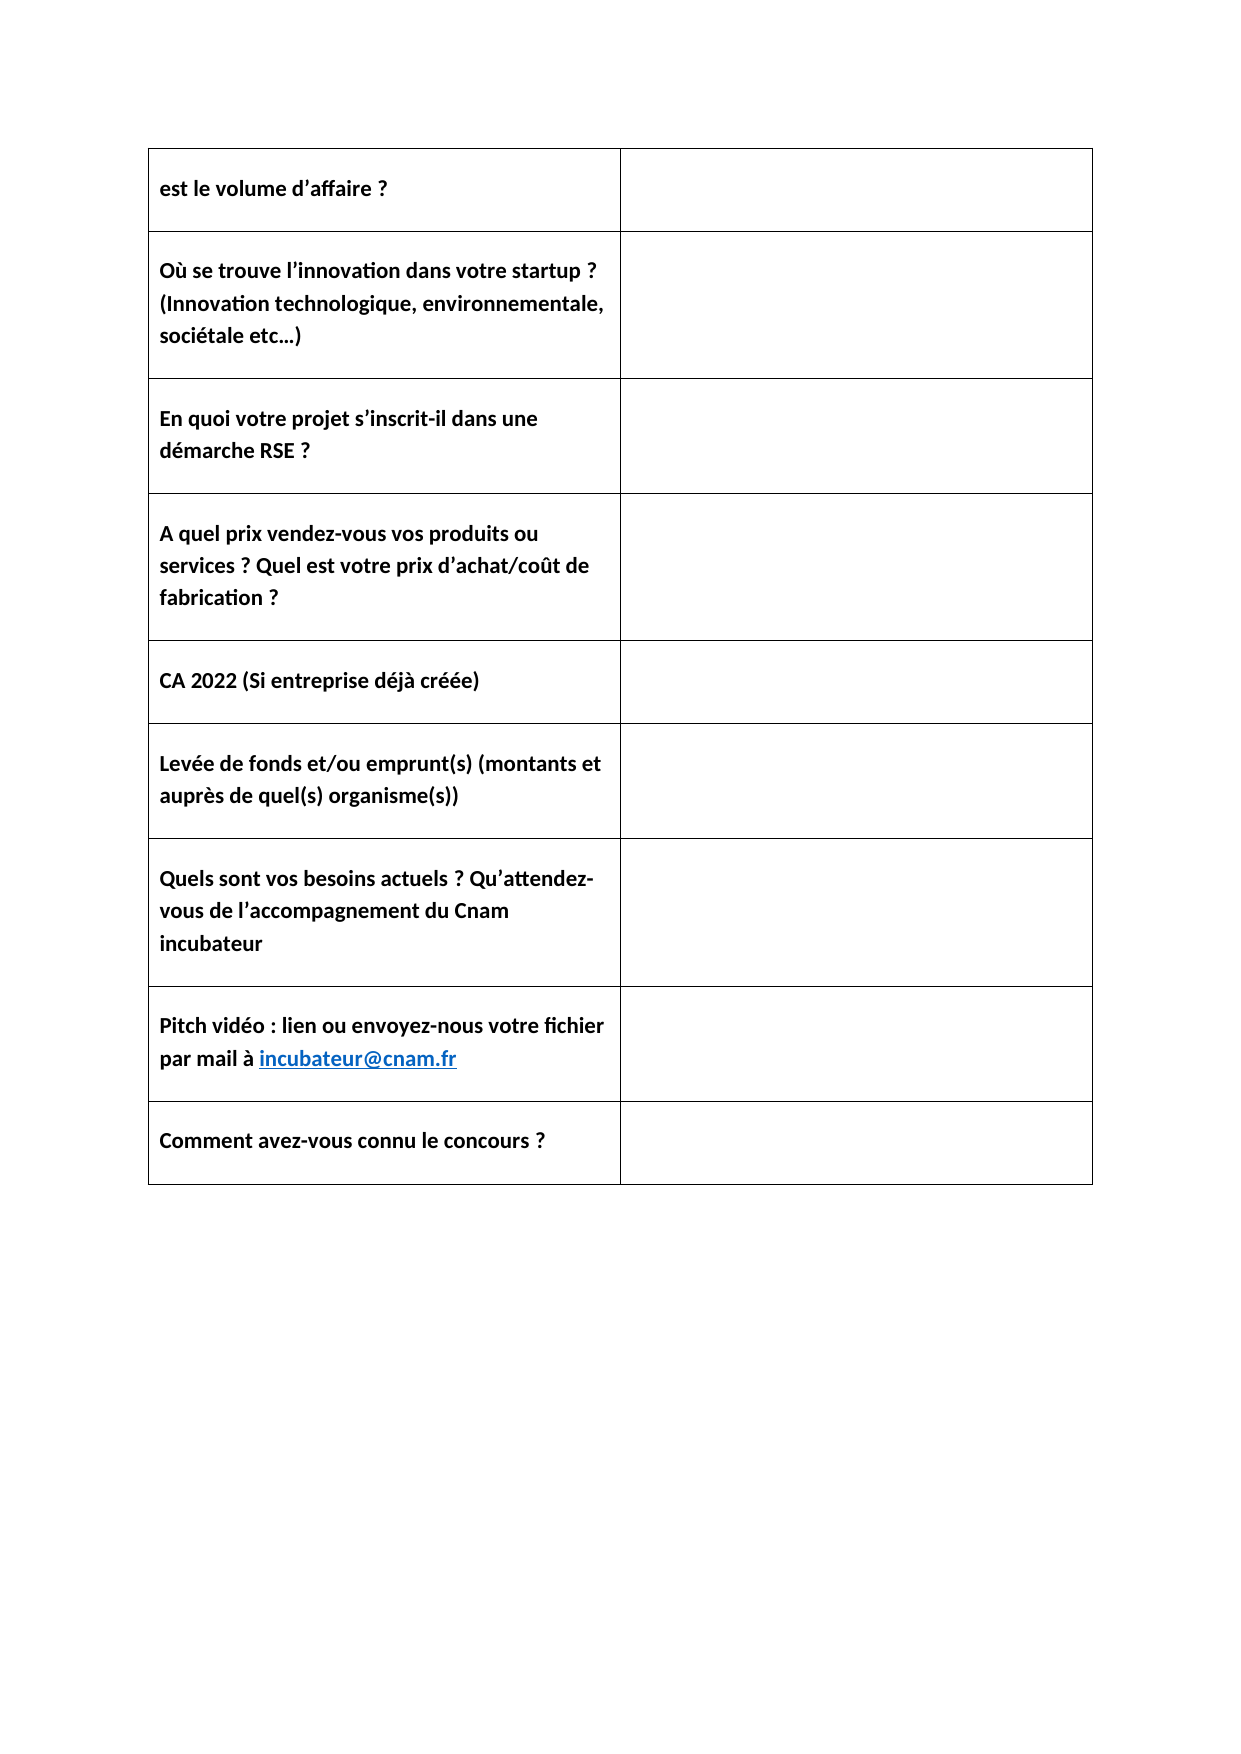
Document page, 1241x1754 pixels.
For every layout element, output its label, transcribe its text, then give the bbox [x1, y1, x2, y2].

table_cell [621, 839, 1092, 986]
table_cell Pitch vidéo : lien ou envoyez-nous votre fichier par mail à incubateur@cnam.fr [149, 987, 620, 1101]
table_cell A quel prix vendez-vous vos produits ou services ? Quel est votre prix d’achat/coût de fabrication ? [149, 494, 620, 640]
table_cell [621, 494, 1092, 640]
table_cell [621, 149, 1092, 231]
table_cell [621, 1102, 1092, 1183]
table_cell [621, 724, 1092, 838]
table_cell Quels sont vos besoins actuels ? Qu’attendez-vous de l’accompagnement du Cnam incubateur [149, 839, 620, 986]
table_cell CA 2022 (Si entreprise déjà créée) [149, 641, 620, 723]
table_cell [621, 379, 1092, 493]
table_cell [621, 232, 1092, 378]
table_cell Levée de fonds et/ou emprunt(s) (montants et auprès de quel(s) organisme(s)) [149, 724, 620, 838]
table_cell [621, 641, 1092, 723]
table_cell Comment avez-vous connu le concours ? [149, 1102, 620, 1183]
table_cell En quoi votre projet s’inscrit-il dans une démarche RSE ? [149, 379, 620, 493]
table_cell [149, 149, 620, 231]
table_cell [621, 987, 1092, 1101]
table_cell Où se trouve l’innovation dans votre startup ? (Innovation technologique, environnementale, sociétale etc…) [149, 232, 620, 378]
